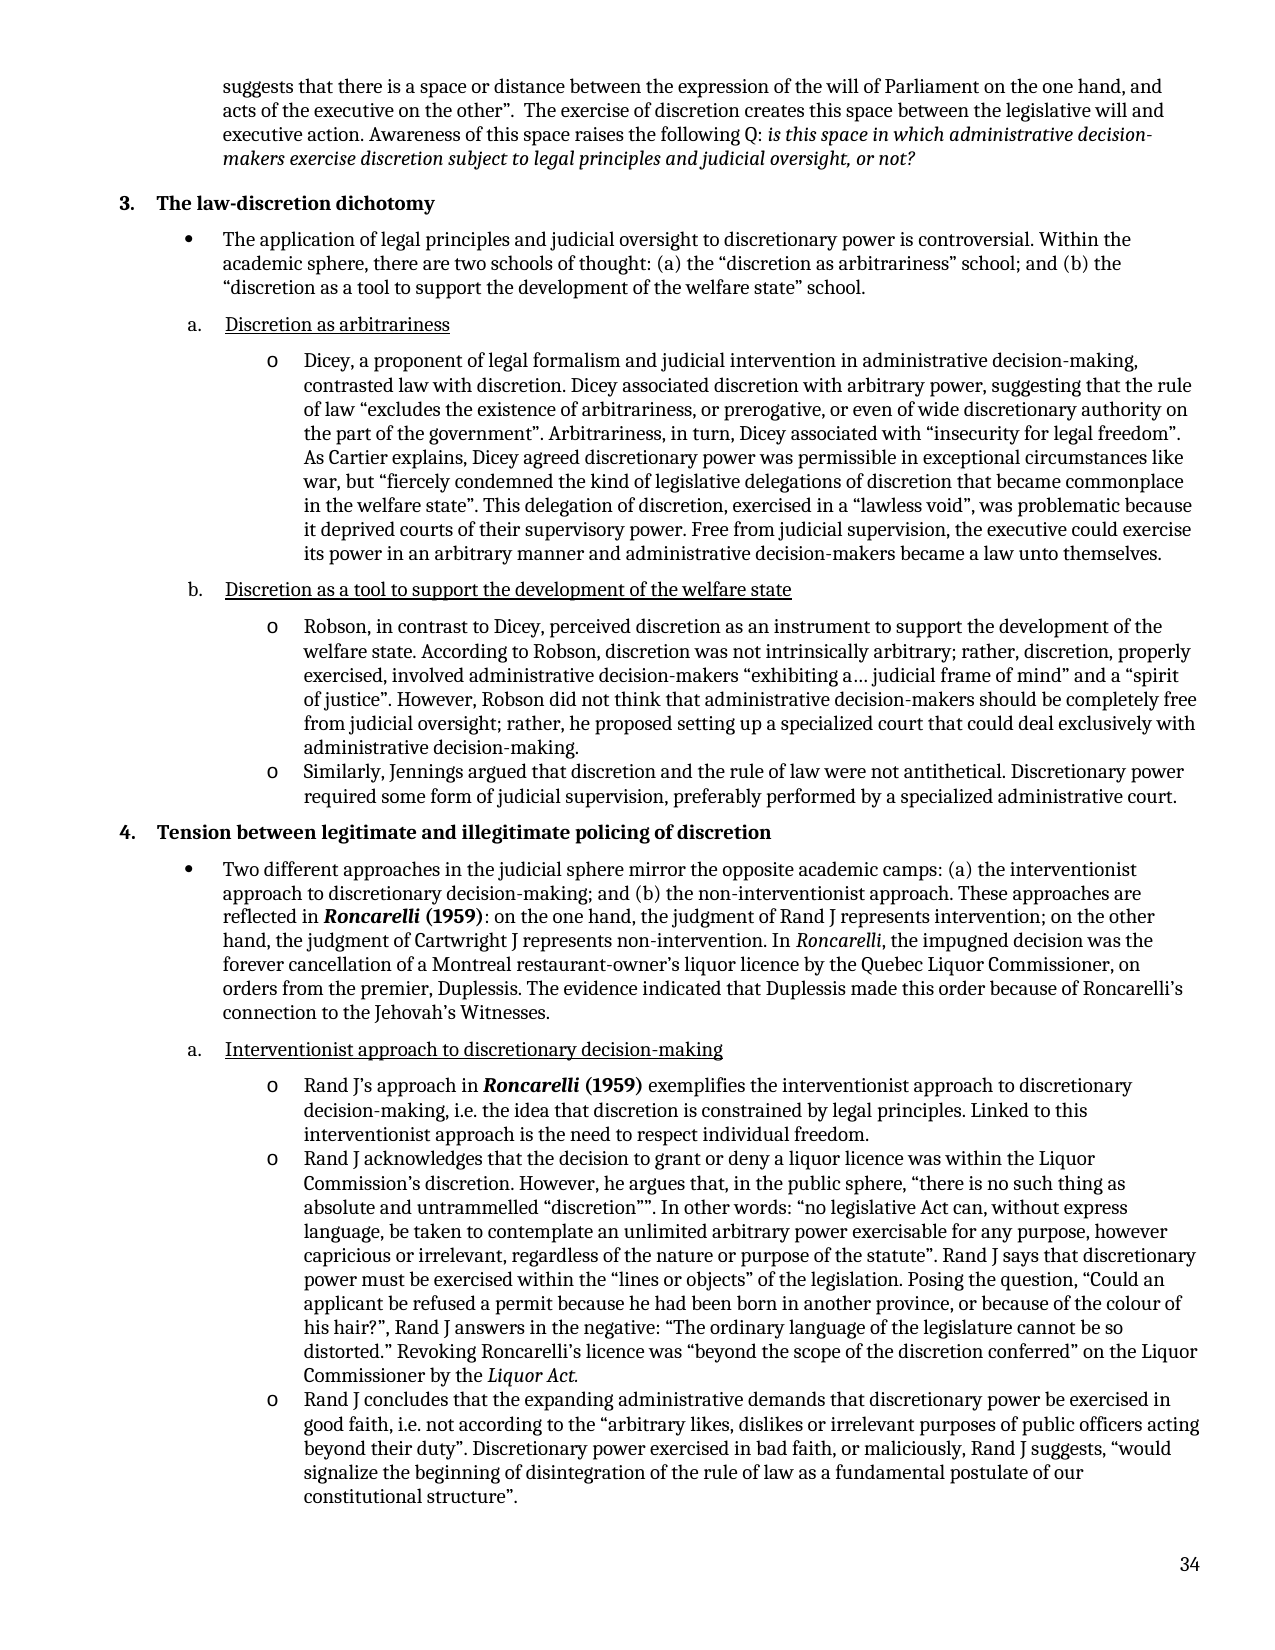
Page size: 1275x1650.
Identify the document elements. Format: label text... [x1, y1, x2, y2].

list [185, 75, 1200, 171]
subtitle Discretion as a tool to support the development of the welfare state [187, 578, 1200, 602]
list Two different approaches in the judicial sphere mirror the opposite academic camps: (a) the interventionist approach to discretionary decision-making; and (b) the non-interventionist approach. These approaches are reflected in Roncarelli (1959): on the one hand, the judgment of Rand J represents intervention; on the other hand, the judgment of Cartwright J represents non-intervention. In Roncarelli, the impugned decision was the forever cancellation of a Montreal restaurant-owner’s liquor licence by the Quebec Liquor Commissioner, on orders from the premier, Duplessis. The evidence indicated that Duplessis made this order because of Roncarelli’s connection to the Jehovah’s Witnesses. [185, 857, 1200, 1025]
list The application of legal principles and judicial oversight to discretionary power is controversial. Within the academic sphere, there are two schools of thought: (a) the “discretion as arbitrariness” school; and (b) the “discretion as a tool to support the development of the welfare state” school. [185, 228, 1200, 300]
subtitle Tension between legitimate and illegitimate policing of discretion [119, 821, 1200, 845]
subtitle Discretion as arbitrariness [187, 312, 1200, 336]
list Rand J’s approach in Roncarelli (1959) exemplifies the interventionist approach to discretionary decision-making, i.e. the idea that discretion is constrained by legal principles. Linked to this interventionist approach is the need to respect individual freedom. [266, 1074, 1200, 1147]
list Rand J acknowledges that the decision to grant or deny a liquor licence was within the Liquor Commission’s discretion. However, he argues that, in the public sphere, “there is no such thing as absolute and untrammelled “discretion””. In other words: “no legislative Act can, without express language, be taken to contemplate an unlimited arbitrary power exercisable for any purpose, however capricious or irrelevant, regardless of the nature or purpose of the statute”. Rand J says that discretionary power must be exercised within the “lines or objects” of the legislation. Posing the question, “Could an applicant be refused a permit because he had been born in another province, or because of the colour of his hair?”, Rand J answers in the negative: “The ordinary language of the legislature cannot be so distorted.” Revoking Roncarelli’s licence was “beyond the scope of the discretion conferred” on the Liquor Commissioner by the Liquor Act. [266, 1147, 1200, 1387]
list Robson, in contrast to Dicey, perceived discretion as an instrument to support the development of the welfare state. According to Robson, discretion was not intrinsically arbitrary; rather, discretion, properly exercised, involved administrative decision-makers “exhibiting a… judicial frame of mind” and a “spirit of justice”. However, Robson did not think that administrative decision-makers should be completely free from judicial oversight; rather, he proposed setting up a specialized court that could deal exclusively with administrative decision-making. [266, 614, 1200, 759]
list Rand J concludes that the expanding administrative demands that discretionary power be exercised in good faith, i.e. not according to the “arbitrary likes, dislikes or irrelevant purposes of public officers acting beyond their duty”. Discretionary power exercised in bad faith, or maliciously, Rand J suggests, “would signalize the beginning of disintegration of the rule of law as a fundamental postulate of our constitutional structure”. [266, 1387, 1200, 1508]
list Similarly, Jennings argued that discretion and the rule of law were not antithetical. Discretionary power required some form of judicial supervision, preferably performed by a specialized administrative court. [266, 759, 1200, 808]
list Dicey, a proponent of legal formalism and judicial intervention in administrative decision-making, contrasted law with discretion. Dicey associated discretion with arbitrary power, suggesting that the rule of law “excludes the existence of arbitrariness, or prerogative, or even of wide discretionary authority on the part of the government”. Arbitrariness, in turn, Dicey associated with “insecurity for legal freedom”. As Cartier explains, Dicey agreed discretionary power was permissible in exceptional circumstances like war, but “fiercely condemned the kind of legislative delegations of discretion that became commonplace in the welfare state”. This delegation of discretion, exercised in a “lawless void”, was problematic because it deprived courts of their supervisory power. Free from judicial supervision, the executive could exercise its power in an arbitrary manner and administrative decision-makers became a law unto themselves. [266, 349, 1200, 566]
subtitle The law-discretion dichotomy [119, 192, 1200, 216]
subtitle Interventionist approach to discretionary decision-making [187, 1037, 1200, 1061]
